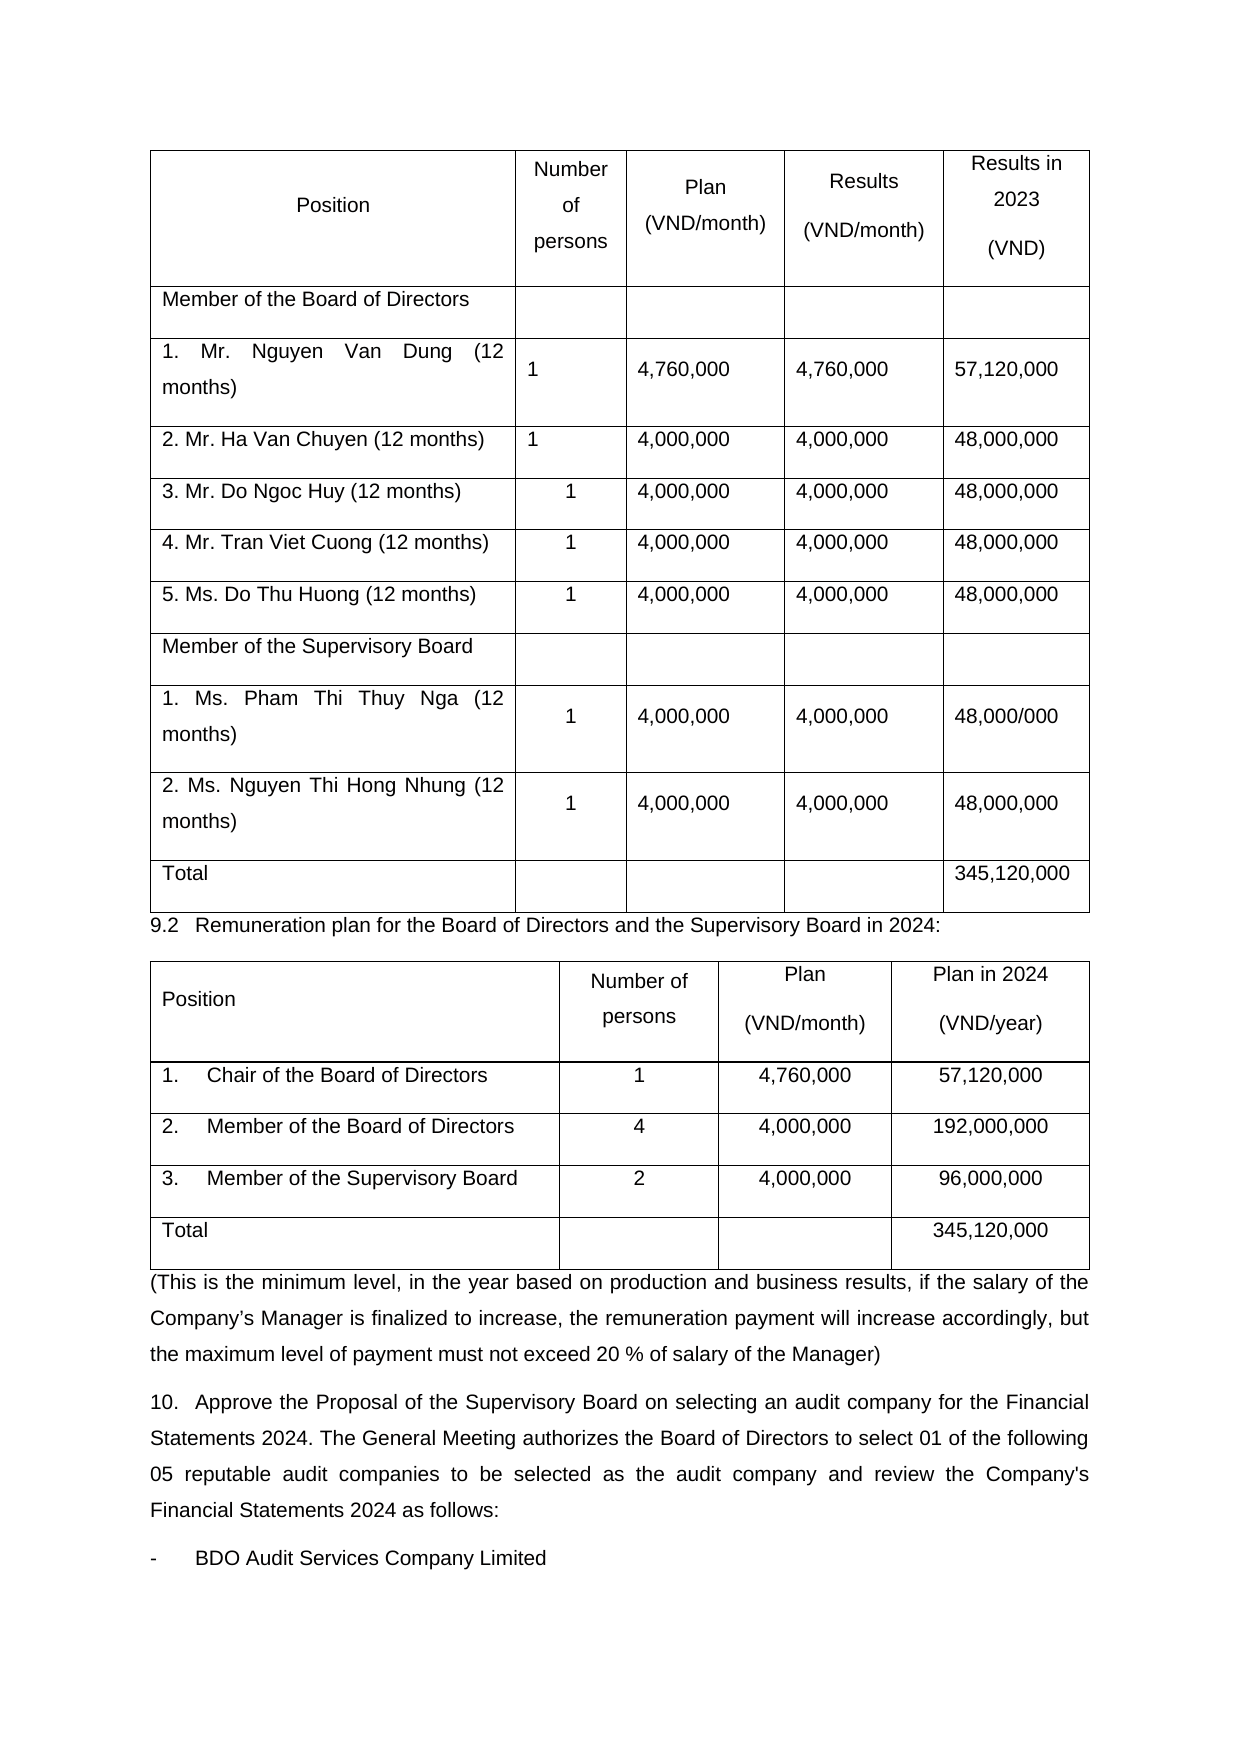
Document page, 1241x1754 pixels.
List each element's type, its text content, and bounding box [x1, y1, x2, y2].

table_cell Member of the Board of Directors [151, 1114, 559, 1165]
table_cell 1 [516, 339, 626, 426]
table_header Position [151, 962, 559, 1061]
table_header Results (VND/month) [785, 151, 943, 286]
table_cell 2 [560, 1166, 718, 1217]
table_cell 57,120,000 [892, 1063, 1089, 1113]
table_cell 48,000/000 [944, 686, 1089, 772]
table_cell 96,000,000 [892, 1166, 1089, 1217]
table_cell 4,000,000 [627, 479, 784, 529]
table_cell 4,000,000 [785, 686, 943, 772]
table_cell 4,000,000 [785, 773, 943, 860]
table_header Results in 2023 (VND) [944, 151, 1089, 286]
table_cell Chair of the Board of Directors [151, 1063, 559, 1113]
table_cell 4,000,000 [785, 530, 943, 581]
table_cell 192,000,000 [892, 1114, 1089, 1165]
table_cell 4,760,000 [719, 1063, 891, 1113]
table_cell 1 [516, 582, 626, 633]
table_cell [785, 861, 943, 912]
table_cell 4,000,000 [719, 1114, 891, 1165]
table_cell 48,000,000 [944, 479, 1089, 529]
table_cell 4,760,000 [627, 339, 784, 426]
table_cell 4,000,000 [627, 427, 784, 477]
table_cell 1 [516, 427, 626, 477]
table_cell 1 [516, 686, 626, 772]
table_header Number of persons [516, 151, 626, 286]
table_header Plan in 2024 (VND/year) [892, 962, 1089, 1061]
table_cell 1 [516, 773, 626, 860]
table_cell 1 [516, 479, 626, 529]
table_header Position [151, 151, 515, 286]
list Remuneration plan for the Board of Directors and the Supervisory Board in 2024: [150, 913, 1090, 937]
table_cell 4,000,000 [627, 773, 784, 860]
table_cell 3. Mr. Do Ngoc Huy (12 months) [151, 479, 515, 529]
table_cell 345,120,000 [892, 1218, 1089, 1268]
table_cell [719, 1218, 891, 1268]
table_cell 4,000,000 [627, 582, 784, 633]
table_cell [516, 634, 626, 684]
table_cell [944, 287, 1089, 338]
table_cell Total [151, 861, 515, 912]
table_cell 4,000,000 [785, 582, 943, 633]
table_cell 4,000,000 [627, 530, 784, 581]
table_cell Member of the Board of Directors [151, 287, 515, 338]
table_cell Member of the Supervisory Board [151, 634, 515, 684]
table_cell [627, 287, 784, 338]
table_cell 48,000,000 [944, 773, 1089, 860]
list Approve the Proposal of the Supervisory Board on selecting an audit company for the Financial Statements 2024. The General Meeting authorizes the Board of Directors to select 01 of the following 05 reputable audit companies to be selected as the audit company and review the Company's Financial Statements 2024 as follows: [150, 1390, 1090, 1522]
table_cell 5. Ms. Do Thu Huong (12 months) [151, 582, 515, 633]
table_cell 1 [560, 1063, 718, 1113]
table_cell Member of the Supervisory Board [151, 1166, 559, 1217]
table_cell 57,120,000 [944, 339, 1089, 426]
table_cell [627, 634, 784, 684]
table_cell 48,000,000 [944, 582, 1089, 633]
table_cell 4,000,000 [785, 427, 943, 477]
table_header Plan (VND/month) [627, 151, 784, 286]
table_cell 48,000,000 [944, 530, 1089, 581]
table_cell 4 [560, 1114, 718, 1165]
table_cell 4,760,000 [785, 339, 943, 426]
table_cell 345,120,000 [944, 861, 1089, 912]
table_cell [944, 634, 1089, 684]
table_header Plan (VND/month) [719, 962, 891, 1061]
list BDO Audit Services Company Limited [150, 1546, 1090, 1570]
table_cell 1. Mr. Nguyen Van Dung (12 months) [151, 339, 515, 426]
table_cell [560, 1218, 718, 1268]
table_cell 1. Ms. Pham Thi Thuy Nga (12 months) [151, 686, 515, 772]
table_cell Total [151, 1218, 559, 1268]
table_cell 2. Mr. Ha Van Chuyen (12 months) [151, 427, 515, 477]
table_cell [516, 861, 626, 912]
table_cell [785, 287, 943, 338]
table_cell 48,000,000 [944, 427, 1089, 477]
table_cell 4,000,000 [627, 686, 784, 772]
table_cell [627, 861, 784, 912]
table_header Number of persons [560, 962, 718, 1061]
table_cell 1 [516, 530, 626, 581]
table_cell [516, 287, 626, 338]
table_cell 4,000,000 [719, 1166, 891, 1217]
table_cell 4,000,000 [785, 479, 943, 529]
table_cell 2. Ms. Nguyen Thi Hong Nhung (12 months) [151, 773, 515, 860]
table_cell 4. Mr. Tran Viet Cuong (12 months) [151, 530, 515, 581]
table_cell [785, 634, 943, 684]
text (This is the minimum level, in the year based on production and business results, if the salary of the Company’s Manager is finalized to increase, the remuneration payment will increase accordingly, but the maximum level of payment must not exceed 20 % of salary of the Manager) [150, 1270, 1090, 1365]
